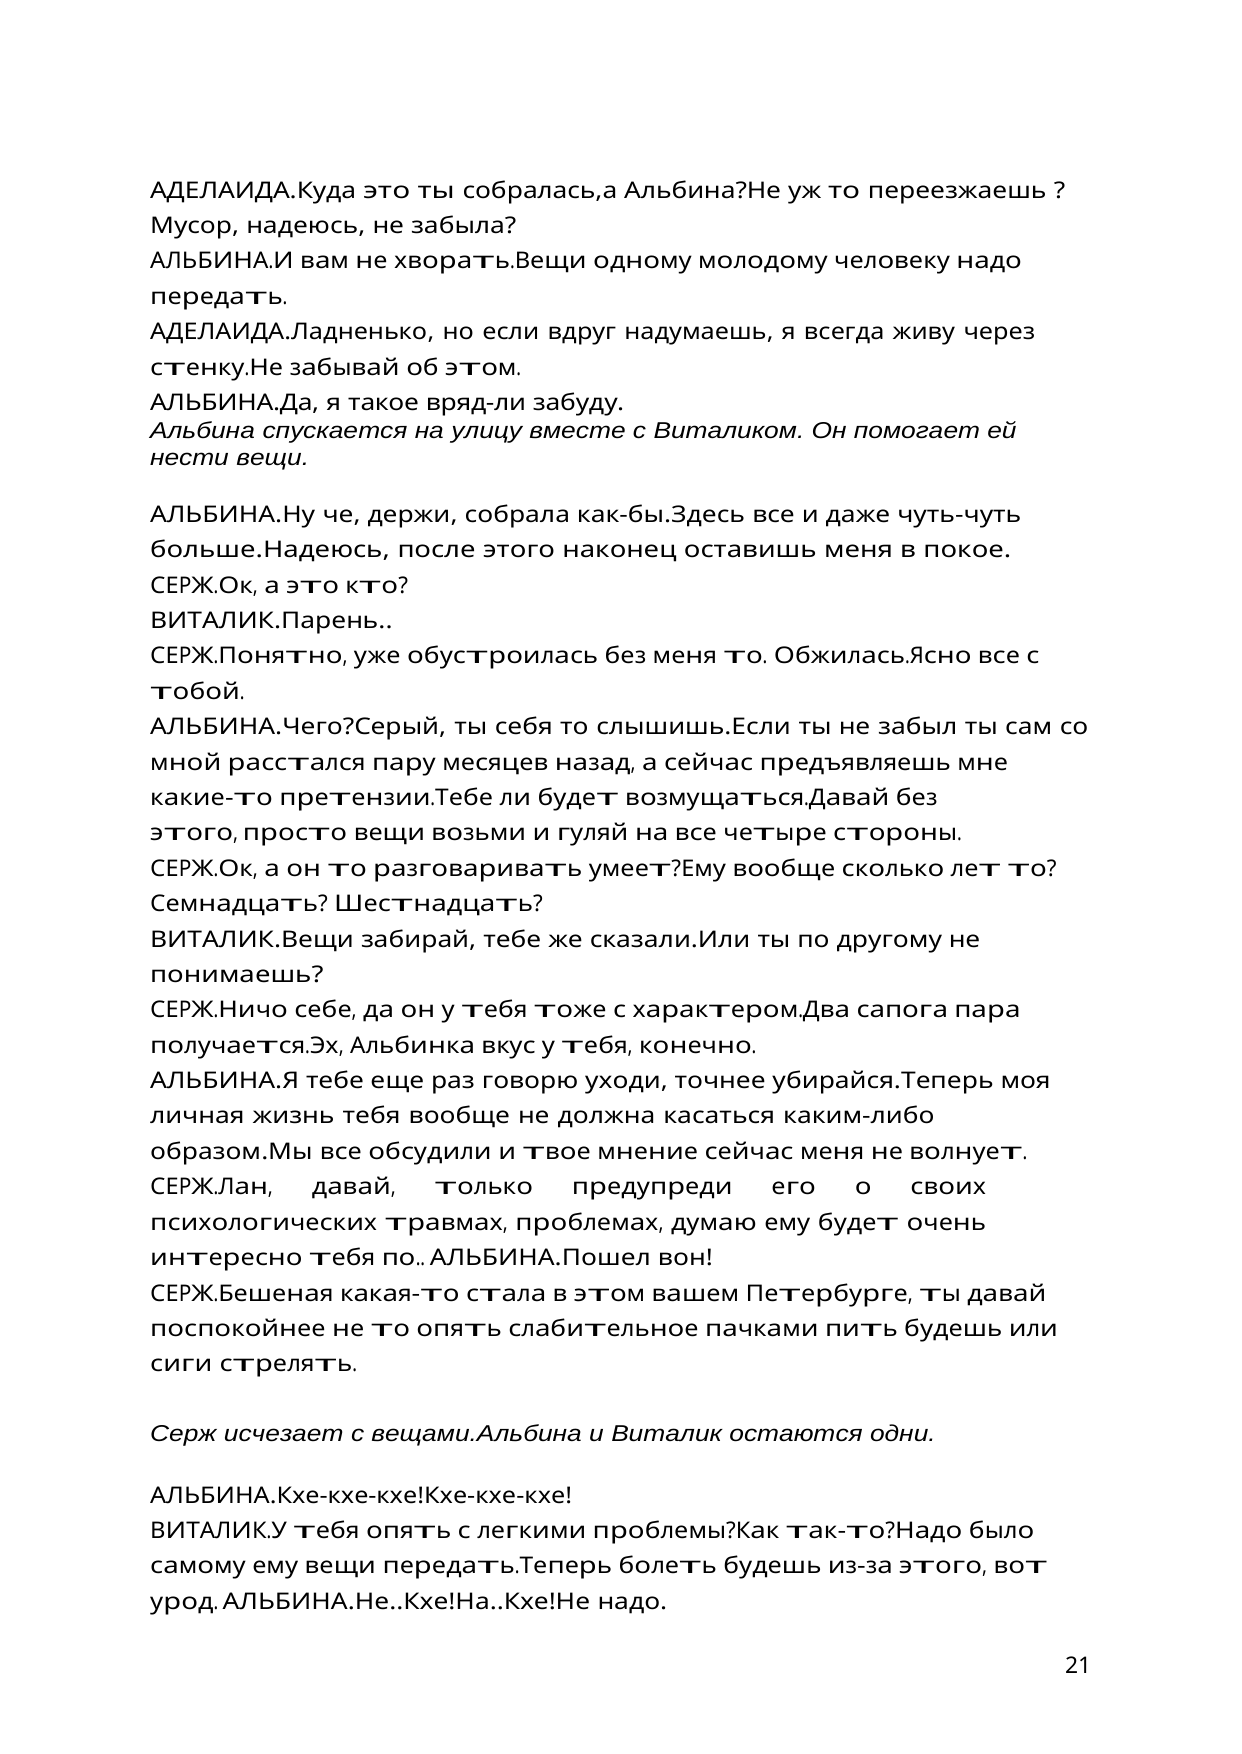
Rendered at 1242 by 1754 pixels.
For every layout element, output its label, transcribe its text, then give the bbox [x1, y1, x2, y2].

text СЕРЖ.Понятно, уже обустроилась без меня то. Обжилась.Ясно все с тобой. [150, 639, 1092, 706]
text СЕРЖ.Ок, а он то разговаривать умеет?Ему вообще сколько лет то? Семнадцать? Шестнадцать? [150, 852, 1092, 918]
text Серж исчезает с вещами.Альбина и Виталик остаются одни. [150, 1420, 1102, 1446]
text СЕРЖ.Ок, а это кто? ВИТАЛИК.Парень.. [150, 569, 413, 635]
text СЕРЖ.Лан, давай, только предупреди его о своих психологических травмах, проблемах, думаю ему будет очень интересно тебя по.. АЛЬБИНА.Пошел вон! [150, 1170, 986, 1272]
text какие-то претензии.Тебе ли будет возмущаться.Давай без этого, просто вещи возьми и гуляй на все четыре стороны. [150, 781, 997, 848]
text ВИТАЛИК.У тебя опять с легкими проблемы?Как так-то?Надо было самому ему вещи передать.Теперь болеть будешь из-за этого, вот урод. АЛЬБИНА.Не..Кхе!На..Кхе!Не надо. [150, 1514, 1089, 1616]
text АДЕЛАИДА.Куда это ты собралась,а Альбина?Не уж то переезжаешь ? Мусор, надеюсь, не забыла? [150, 174, 1092, 240]
text АЛЬБИНА.Кхе-кхе-кхе!Кхе-кхе-кхе! [150, 1479, 1102, 1511]
text АЛЬБИНА.Да, я такое вряд-ли забуду. [150, 386, 1102, 417]
text АЛЬБИНА.И вам не хворать.Вещи одному молодому человеку надо передать. [150, 244, 1092, 311]
text АЛЬБИНА.Ну че, держи, собрала как-бы.Здесь все и даже чуть-чуть больше.Надеюсь, после этого наконец оставишь меня в покое. [150, 498, 1092, 564]
text СЕРЖ.Ничо себе, да он у тебя тоже с характером.Два сапога пара получается.Эх, Альбинка вкус у тебя, конечно. [150, 993, 1092, 1060]
text ВИТАЛИК.Вещи забирай, тебе же сказали.Или ты по другому не понимаешь? [150, 923, 1092, 989]
text СЕРЖ.Бешеная какая-то стала в этом вашем Петербурге, ты давай поспокойнее не то опять слабительное пачками пить будешь или сиги стрелять. [150, 1276, 1092, 1378]
text АДЕЛАИДА.Ладненько, но если вдруг надумаешь, я всегда живу через стенку.Не забывай об этом. [150, 315, 1092, 382]
text АЛЬБИНА.Чего?Серый, ты себя то слышишь.Если ты не забыл ты сам со мной расстался пару месяцев назад, а сейчас предъявляешь мне [150, 710, 1092, 777]
text Альбина спускается на улицу вместе с Виталиком. Он помогает ей нести вещи. [150, 417, 1102, 470]
text АЛЬБИНА.Я тебе еще раз говорю уходи, точнее убирайся.Теперь моя личная жизнь тебя вообще не должна касаться каким-либо образом.Мы все обсудили и твое мнение сейчас меня не волнует. [150, 1064, 1092, 1166]
